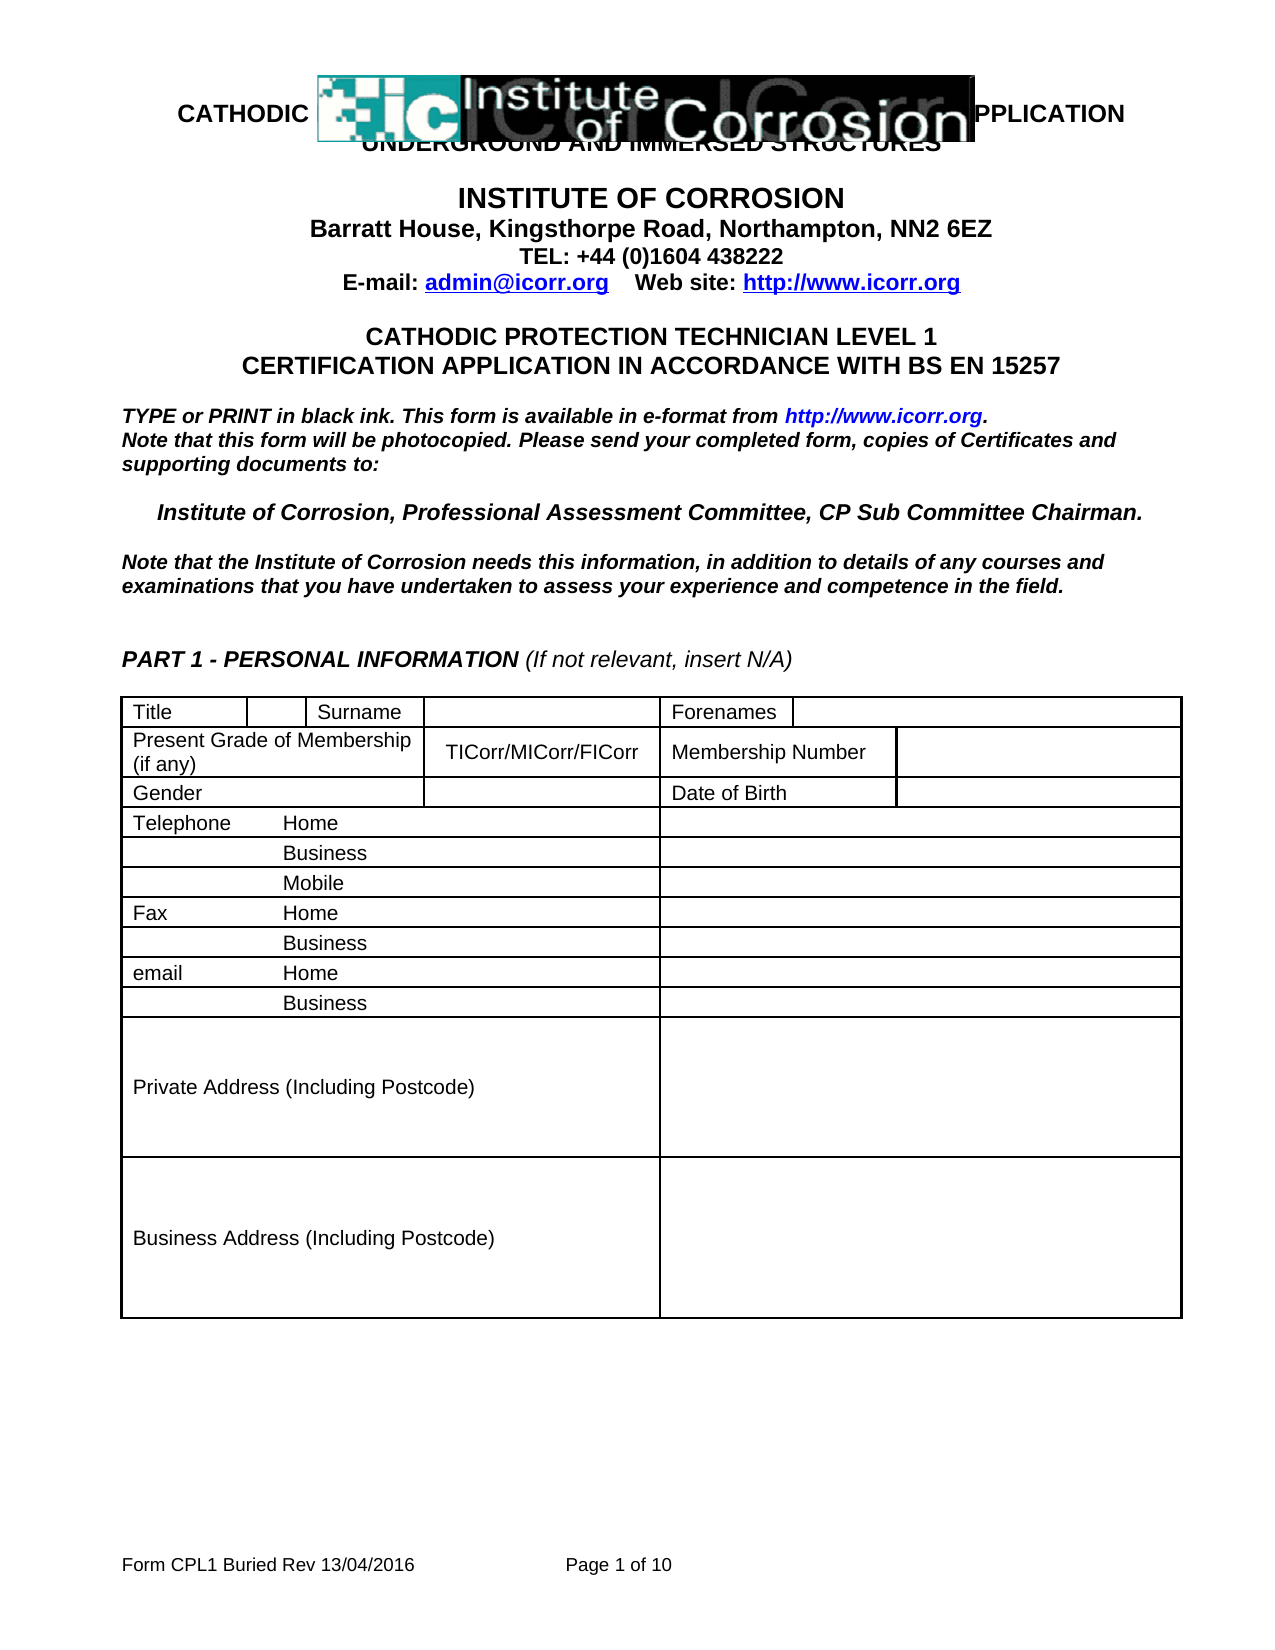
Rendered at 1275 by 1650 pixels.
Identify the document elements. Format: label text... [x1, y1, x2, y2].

table_cell [661, 838, 1180, 866]
table_header Title [123, 698, 246, 726]
table_cell [661, 928, 1180, 956]
table_cell [661, 868, 1180, 896]
table_cell Business [123, 838, 659, 866]
table_cell Business [123, 928, 659, 956]
table_cell [661, 958, 1180, 986]
table_cell [661, 898, 1180, 926]
table_header [794, 698, 1180, 726]
table_cell [661, 1018, 1180, 1156]
text TEL: +44 (0)1604 438222 [122, 243, 1181, 269]
subtitle PART 1 - PERSONAL INFORMATION (If not relevant, insert N/A) [122, 646, 1181, 672]
table_header [425, 698, 659, 726]
table_cell [661, 808, 1180, 836]
table_cell Business Address (Including Postcode) [123, 1158, 659, 1317]
table_cell [898, 728, 1180, 776]
table_header [248, 698, 305, 726]
table_cell Fax Home [123, 898, 659, 926]
table_cell [425, 778, 659, 806]
text TYPE or PRINT in black ink. This form is available in e-format from http://www.icorr.org. [122, 403, 1181, 427]
table_cell Gender [123, 778, 423, 806]
table_cell Present Grade of Membership (if any) [123, 728, 423, 776]
table_cell Private Address (Including Postcode) [123, 1018, 659, 1156]
table_header Surname [307, 698, 423, 726]
table_cell Membership Number [661, 728, 895, 776]
table_cell [123, 868, 659, 896]
table_cell TICorr/MICorr/FICorr [425, 728, 659, 776]
text Note that this form will be photocopied. Please send your completed form, copies of Certificates and supporting documents to: [122, 427, 1181, 475]
subtitle Cathodic protection TECHNICIAN level 1 [122, 322, 1181, 351]
table_cell [661, 1158, 1180, 1317]
table_cell Business [123, 988, 659, 1016]
table_cell email Home [123, 958, 659, 986]
subtitle certification Application in accordance with BS EN 15257 [122, 351, 1181, 379]
table_cell [898, 778, 1180, 806]
table_header Forenames [661, 698, 792, 726]
table_cell [661, 988, 1180, 1016]
text Note that the Institute of Corrosion needs this information, in addition to details of any courses and examinations that you have undertaken to assess your experience and competence in the field. [122, 550, 1181, 598]
table_cell Telephone Home [123, 808, 659, 836]
table_cell Date of Birth [661, 778, 895, 806]
text Barratt House, Kingsthorpe Road, Northampton, NN2 6EZ [122, 214, 1181, 243]
text Institute of Corrosion, Professional Assessment Committee, CP Sub Committee Chairman. [122, 499, 1181, 526]
text E-mail: admin@icorr.org Web site: http://www.icorr.org [122, 269, 1181, 296]
